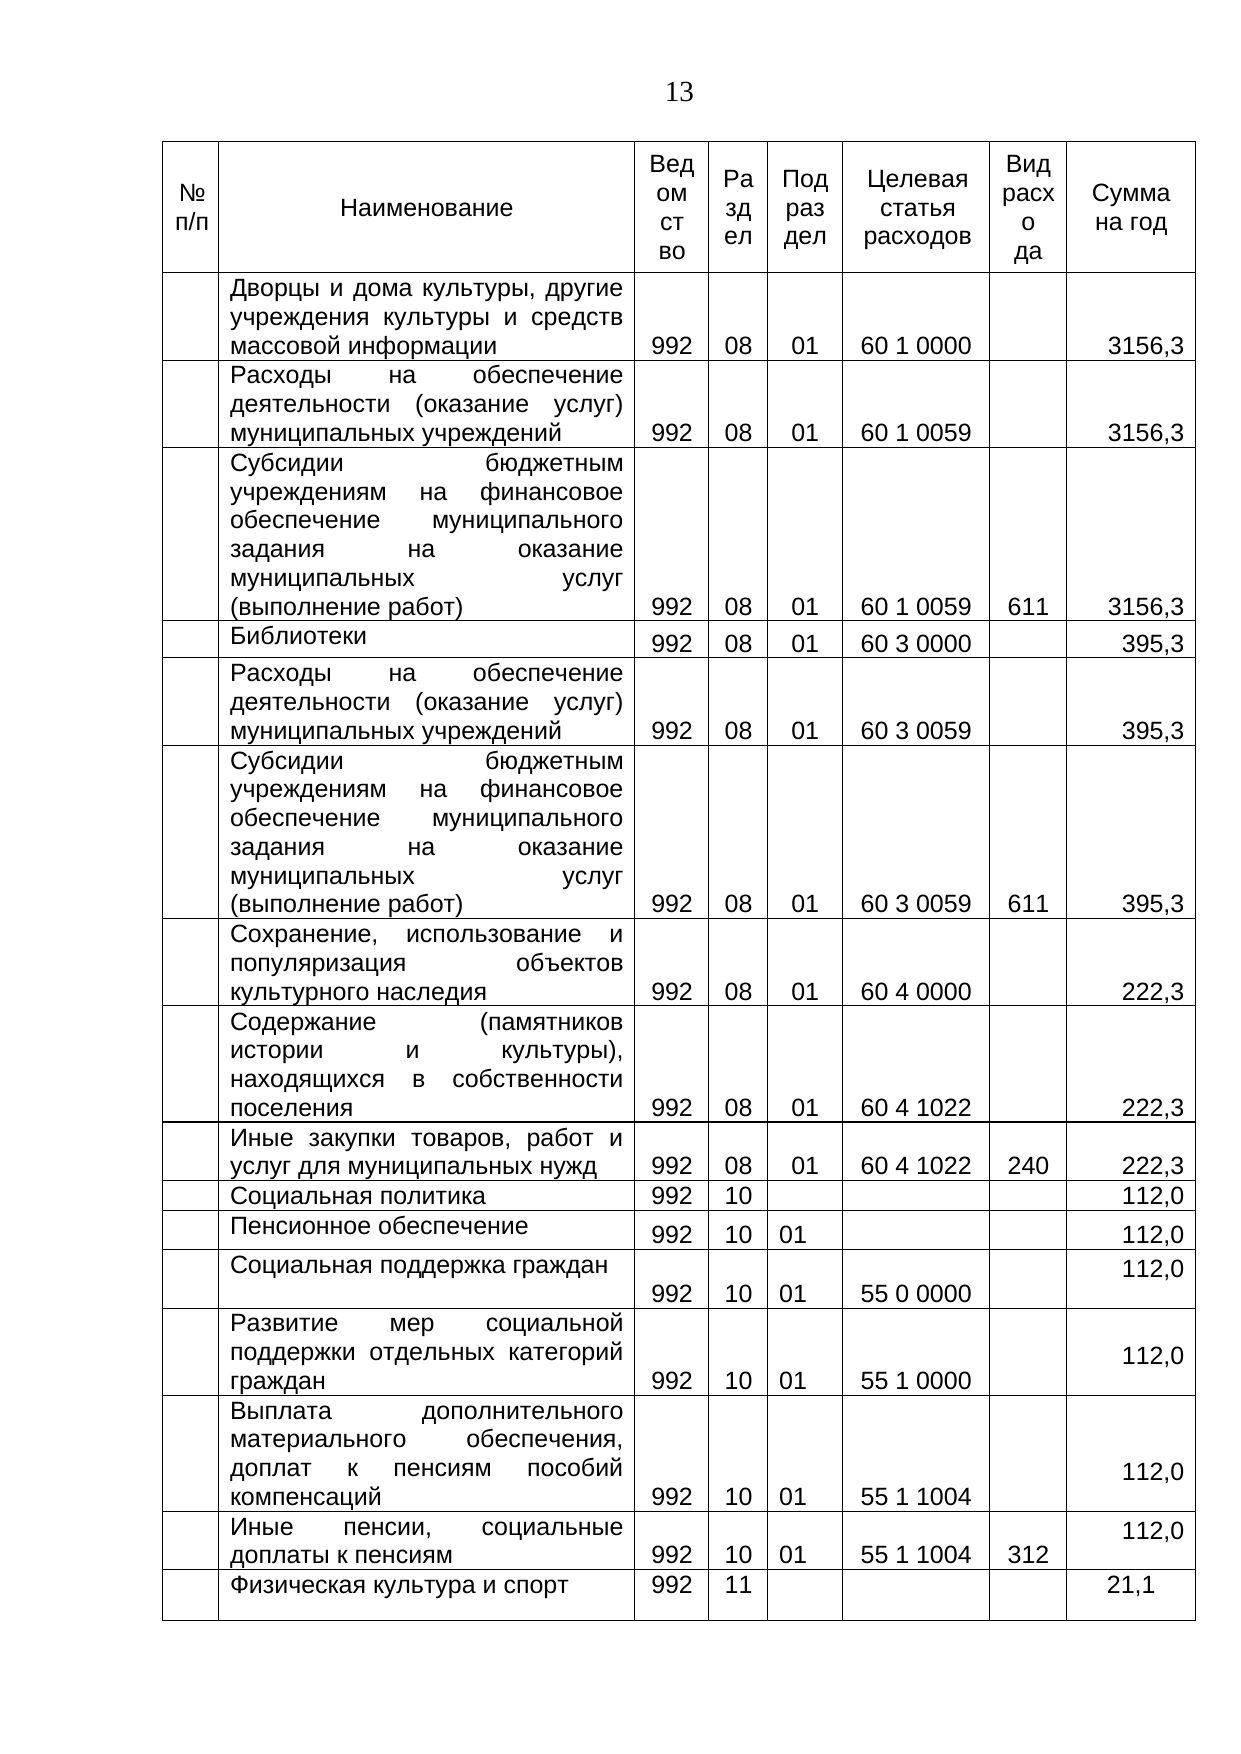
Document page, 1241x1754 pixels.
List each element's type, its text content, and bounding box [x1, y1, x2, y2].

table_cell [843, 1181, 989, 1210]
table_cell [163, 1250, 218, 1307]
table_cell 112,0 [1067, 1250, 1195, 1307]
table_cell 112,0 [1067, 1512, 1195, 1569]
table_cell 08 [709, 746, 767, 918]
table_cell 112,0 [1067, 1181, 1195, 1210]
table_cell [163, 746, 218, 918]
table_cell 11 [709, 1570, 767, 1620]
table_cell [163, 621, 218, 657]
table_cell 992 [635, 621, 708, 657]
table_cell 992 [635, 1006, 708, 1121]
table_cell [990, 621, 1066, 657]
table_cell 01 [768, 746, 842, 918]
table_cell 222,3 [1067, 1123, 1195, 1180]
table_cell 60 3 0059 [843, 746, 989, 918]
table_cell 112,0 [1067, 1309, 1195, 1395]
table_cell 395,3 [1067, 746, 1195, 918]
table_cell 60 4 0000 [843, 919, 989, 1005]
table_cell 10 [709, 1250, 767, 1307]
table_cell Дворцы и дома культуры, другие учреждения культуры и средств массовой информации [219, 273, 634, 359]
table_cell 08 [709, 1123, 767, 1180]
table_cell 992 [635, 1211, 708, 1249]
table_cell [843, 1211, 989, 1249]
table_cell 992 [635, 273, 708, 359]
table_cell [768, 1570, 842, 1620]
table_cell 992 [635, 448, 708, 620]
table_cell 3156,3 [1067, 448, 1195, 620]
table_cell [163, 1396, 218, 1511]
table_cell [163, 273, 218, 359]
table_cell 112,0 [1067, 1211, 1195, 1249]
table_cell 992 [635, 1181, 708, 1210]
table_cell [990, 658, 1066, 744]
table_cell 10 [709, 1396, 767, 1511]
table_header Сумма на год [1067, 142, 1195, 272]
table_cell 01 [768, 448, 842, 620]
table_cell [768, 1181, 842, 1210]
table_cell Библиотеки [219, 621, 634, 657]
table_cell [990, 361, 1066, 447]
table_cell 312 [990, 1512, 1066, 1569]
table_cell Социальная политика [219, 1181, 634, 1210]
table_cell [990, 1211, 1066, 1249]
table_cell 992 [635, 1123, 708, 1180]
table_cell 01 [768, 919, 842, 1005]
table_cell 01 [768, 361, 842, 447]
table_cell Социальная поддержка граждан [219, 1250, 634, 1307]
table_cell 55 1 1004 [843, 1512, 989, 1569]
table_cell Расходы на обеспечение деятельности (оказание услуг) муниципальных учреждений [219, 658, 634, 744]
table_header Ведом ст во [635, 142, 708, 272]
table_cell [163, 919, 218, 1005]
table_header Подраздел [768, 142, 842, 272]
table_cell 01 [768, 1006, 842, 1121]
table_cell 395,3 [1067, 658, 1195, 744]
table_cell 992 [635, 1570, 708, 1620]
table_cell Физическая культура и спорт [219, 1570, 634, 1620]
table_cell 3156,3 [1067, 361, 1195, 447]
table_cell [163, 1181, 218, 1210]
table_header Вид расхо да [990, 142, 1066, 272]
table_cell [843, 1570, 989, 1620]
table_cell 10 [709, 1211, 767, 1249]
table_cell 01 [768, 1512, 842, 1569]
table_cell 01 [768, 621, 842, 657]
table_cell Выплата дополнительного материального обеспечения, доплат к пенсиям пособий компенсаций [219, 1396, 634, 1511]
table_cell 08 [709, 1006, 767, 1121]
table_cell [163, 1570, 218, 1620]
table_cell 10 [709, 1181, 767, 1210]
table_cell 222,3 [1067, 919, 1195, 1005]
table_cell 60 4 1022 [843, 1006, 989, 1121]
table_cell 01 [768, 1250, 842, 1307]
table_cell 08 [709, 621, 767, 657]
table_cell [990, 919, 1066, 1005]
table_cell 992 [635, 658, 708, 744]
table_cell 60 1 0000 [843, 273, 989, 359]
table_cell 60 4 1022 [843, 1123, 989, 1180]
table_cell 611 [990, 746, 1066, 918]
table_cell 992 [635, 746, 708, 918]
table_cell 55 1 0000 [843, 1309, 989, 1395]
table_cell [990, 1309, 1066, 1395]
table_cell 55 0 0000 [843, 1250, 989, 1307]
table_cell [163, 658, 218, 744]
table_cell Пенсионное обеспечение [219, 1211, 634, 1249]
table_cell [990, 1006, 1066, 1121]
table_cell [163, 448, 218, 620]
table_cell 01 [768, 273, 842, 359]
table_cell [163, 361, 218, 447]
table_cell 10 [709, 1512, 767, 1569]
table_cell 3156,3 [1067, 273, 1195, 359]
table_cell 08 [709, 448, 767, 620]
table_cell 992 [635, 1250, 708, 1307]
table_cell Субсидии бюджетным учреждениям на финансовое обеспечение муниципального задания на оказание муниципальных услуг (выполнение работ) [219, 746, 634, 918]
table_cell [990, 1396, 1066, 1511]
table_cell 992 [635, 919, 708, 1005]
table_header Целевая статья расходов [843, 142, 989, 272]
table_cell 08 [709, 919, 767, 1005]
table_cell 01 [768, 1211, 842, 1249]
table_cell 992 [635, 1309, 708, 1395]
table_cell 21,1 [1067, 1570, 1195, 1620]
table_cell 992 [635, 1396, 708, 1511]
table_cell 240 [990, 1123, 1066, 1180]
table_cell 08 [709, 273, 767, 359]
table_cell [990, 273, 1066, 359]
table_cell [163, 1123, 218, 1180]
table_cell Расходы на обеспечение деятельности (оказание услуг) муниципальных учреждений [219, 361, 634, 447]
table_cell Иные пенсии, социальные доплаты к пенсиям [219, 1512, 634, 1569]
table_cell 222,3 [1067, 1006, 1195, 1121]
table_header Раздел [709, 142, 767, 272]
table_cell 01 [768, 1123, 842, 1180]
table_header № п/п [163, 142, 218, 272]
table_cell 992 [635, 361, 708, 447]
table_cell [163, 1512, 218, 1569]
table_cell [163, 1309, 218, 1395]
table_cell 08 [709, 658, 767, 744]
table_cell 01 [768, 1396, 842, 1511]
table_cell [990, 1250, 1066, 1307]
table_cell 112,0 [1067, 1396, 1195, 1511]
table_cell 60 3 0000 [843, 621, 989, 657]
table_cell Развитие мер социальной поддержки отдельных категорий граждан [219, 1309, 634, 1395]
table_cell Сохранение, использование и популяризация объектов культурного наследия [219, 919, 634, 1005]
table_cell 60 1 0059 [843, 448, 989, 620]
table_cell 60 3 0059 [843, 658, 989, 744]
table_cell [163, 1211, 218, 1249]
table_cell 10 [709, 1309, 767, 1395]
table_cell 01 [768, 658, 842, 744]
table_cell 992 [635, 1512, 708, 1569]
table_cell Содержание (памятников истории и культуры), находящихся в собственности поселения [219, 1006, 634, 1121]
table_cell 60 1 0059 [843, 361, 989, 447]
table_cell Иные закупки товаров, работ и услуг для муниципальных нужд [219, 1123, 634, 1180]
table_cell 611 [990, 448, 1066, 620]
table_cell Субсидии бюджетным учреждениям на финансовое обеспечение муниципального задания на оказание муниципальных услуг (выполнение работ) [219, 448, 634, 620]
table_cell 08 [709, 361, 767, 447]
table_cell [163, 1006, 218, 1121]
table_header Наименование [219, 142, 634, 272]
table_cell [990, 1570, 1066, 1620]
table_cell 55 1 1004 [843, 1396, 989, 1511]
table_cell [990, 1181, 1066, 1210]
table_cell 395,3 [1067, 621, 1195, 657]
table_cell 01 [768, 1309, 842, 1395]
